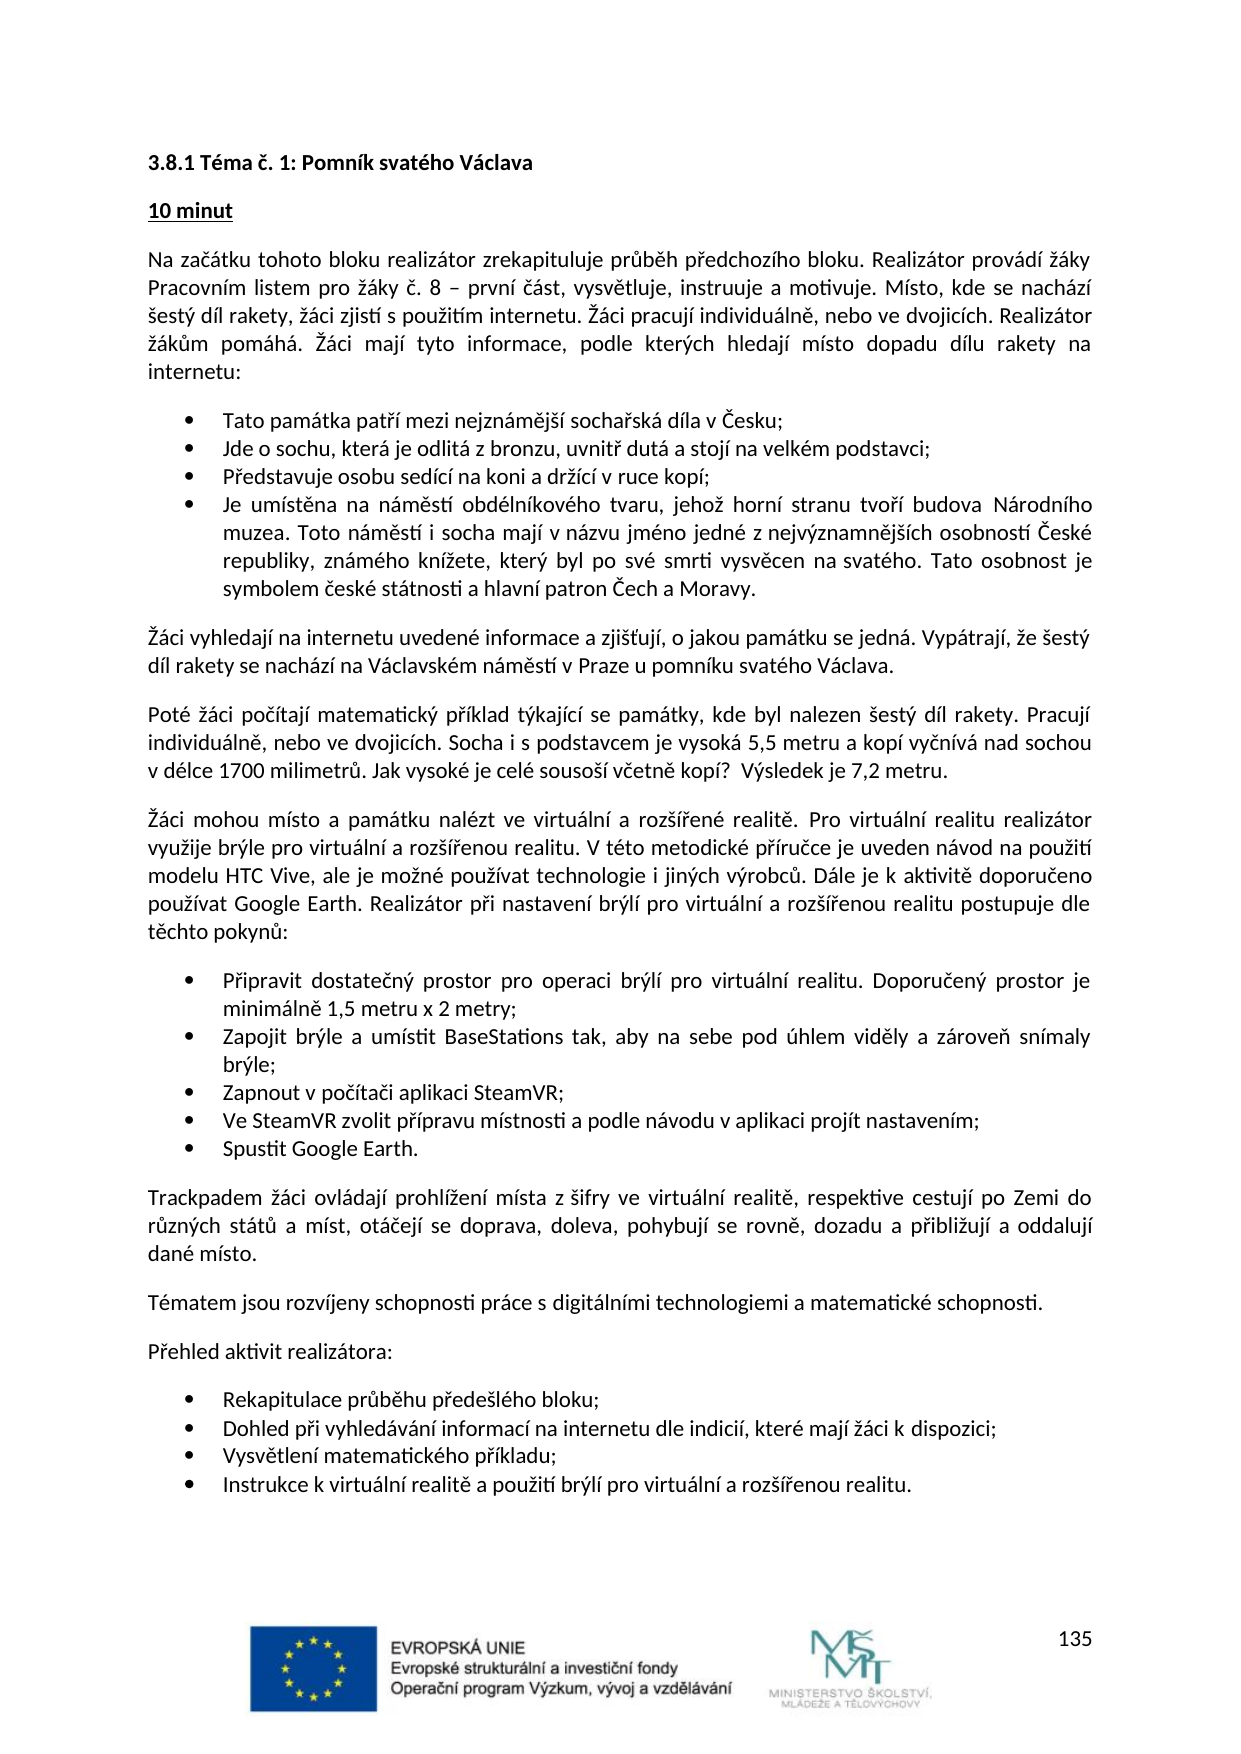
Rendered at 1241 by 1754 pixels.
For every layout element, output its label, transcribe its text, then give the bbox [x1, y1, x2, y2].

text Žáci vyhledají na internetu uvedené informace a zjišťují, o jakou památku se jedná. Vypátrají, že šestý díl rakety se nachází na Václavském náměstí v Praze u pomníku svatého Václava. [148, 623, 1092, 679]
text 10 minut [148, 197, 1092, 224]
list Tato památka patří mezi nejznámější sochařská díla v Česku; [185, 406, 1092, 434]
list Spustit Google Earth. [185, 1134, 1092, 1162]
picture [208, 1584, 974, 1754]
list Vysvětlení matematického příkladu; [185, 1442, 1092, 1470]
list Ve SteamVR zvolit přípravu místnosti a podle návodu v aplikaci projít nastavením; [185, 1106, 1092, 1134]
text Tématem jsou rozvíjeny schopnosti práce s digitálními technologiemi a matematické schopnosti. [148, 1288, 1092, 1316]
list Je umístěna na náměstí obdélníkového tvaru, jehož horní stranu tvoří budova Národního muzea. Toto náměstí i socha mají v názvu jméno jedné z nejvýznamnějších osobností České republiky, známého knížete, který byl po své smrti vysvěcen na svatého. Tato osobnost je symbolem české státnosti a hlavní patron Čech a Moravy. [185, 490, 1092, 602]
text Poté žáci počítají matematický příklad týkající se památky, kde byl nalezen šestý díl rakety. Pracují individuálně, nebo ve dvojicích. Socha i s podstavcem je vysoká 5,5 metru a kopí vyčnívá nad sochou v délce 1700 milimetrů. Jak vysoké je celé sousoší včetně kopí? Výsledek je 7,2 metru. [148, 700, 1092, 784]
list Představuje osobu sedící na koni a držící v ruce kopí; [185, 462, 1092, 490]
text Žáci mohou místo a památku nalézt ve virtuální a rozšířené realitě. Pro virtuální realitu realizátor využije brýle pro virtuální a rozšířenou realitu. V této metodické příručce je uveden návod na použití modelu HTC Vive, ale je možné používat technologie i jiných výrobců. Dále je k aktivitě doporučeno používat Google Earth. Realizátor při nastavení brýlí pro virtuální a rozšířenou realitu postupuje dle těchto pokynů: [148, 805, 1092, 945]
list Rekapitulace průběhu předešlého bloku; [185, 1386, 1092, 1414]
text Přehled aktivit realizátora: [148, 1337, 1092, 1365]
list Instrukce k virtuální realitě a použití brýlí pro virtuální a rozšířenou realitu. [185, 1470, 1092, 1498]
list Zapojit brýle a umístit BaseStations tak, aby na sebe pod úhlem viděly a zároveň snímaly brýle; [185, 1022, 1092, 1078]
list Připravit dostatečný prostor pro operaci brýlí pro virtuální realitu. Doporučený prostor je minimálně 1,5 metru x 2 metry; [185, 966, 1092, 1022]
text 3.8.1 Téma č. 1: Pomník svatého Václava [148, 148, 1092, 176]
text Trackpadem žáci ovládají prohlížení místa z šifry ve virtuální realitě, respektive cestují po Zemi do různých států a míst, otáčejí se doprava, doleva, pohybují se rovně, dozadu a přibližují a oddalují dané místo. [148, 1183, 1092, 1267]
list Dohled při vyhledávání informací na internetu dle indicií, které mají žáci k dispozici; [185, 1414, 1092, 1442]
list Zapnout v počítači aplikaci SteamVR; [185, 1078, 1092, 1106]
text Na začátku tohoto bloku realizátor zrekapituluje průběh předchozího bloku. Realizátor provádí žáky Pracovním listem pro žáky č. 8 – první část, vysvětluje, instruuje a motivuje. Místo, kde se nachází šestý díl rakety, žáci zjistí s použitím internetu. Žáci pracují individuálně, nebo ve dvojicích. Realizátor žákům pomáhá. Žáci mají tyto informace, podle kterých hledají místo dopadu dílu rakety na internetu: [148, 245, 1092, 386]
list Jde o sochu, která je odlitá z bronzu, uvnitř dutá a stojí na velkém podstavci; [185, 434, 1092, 462]
